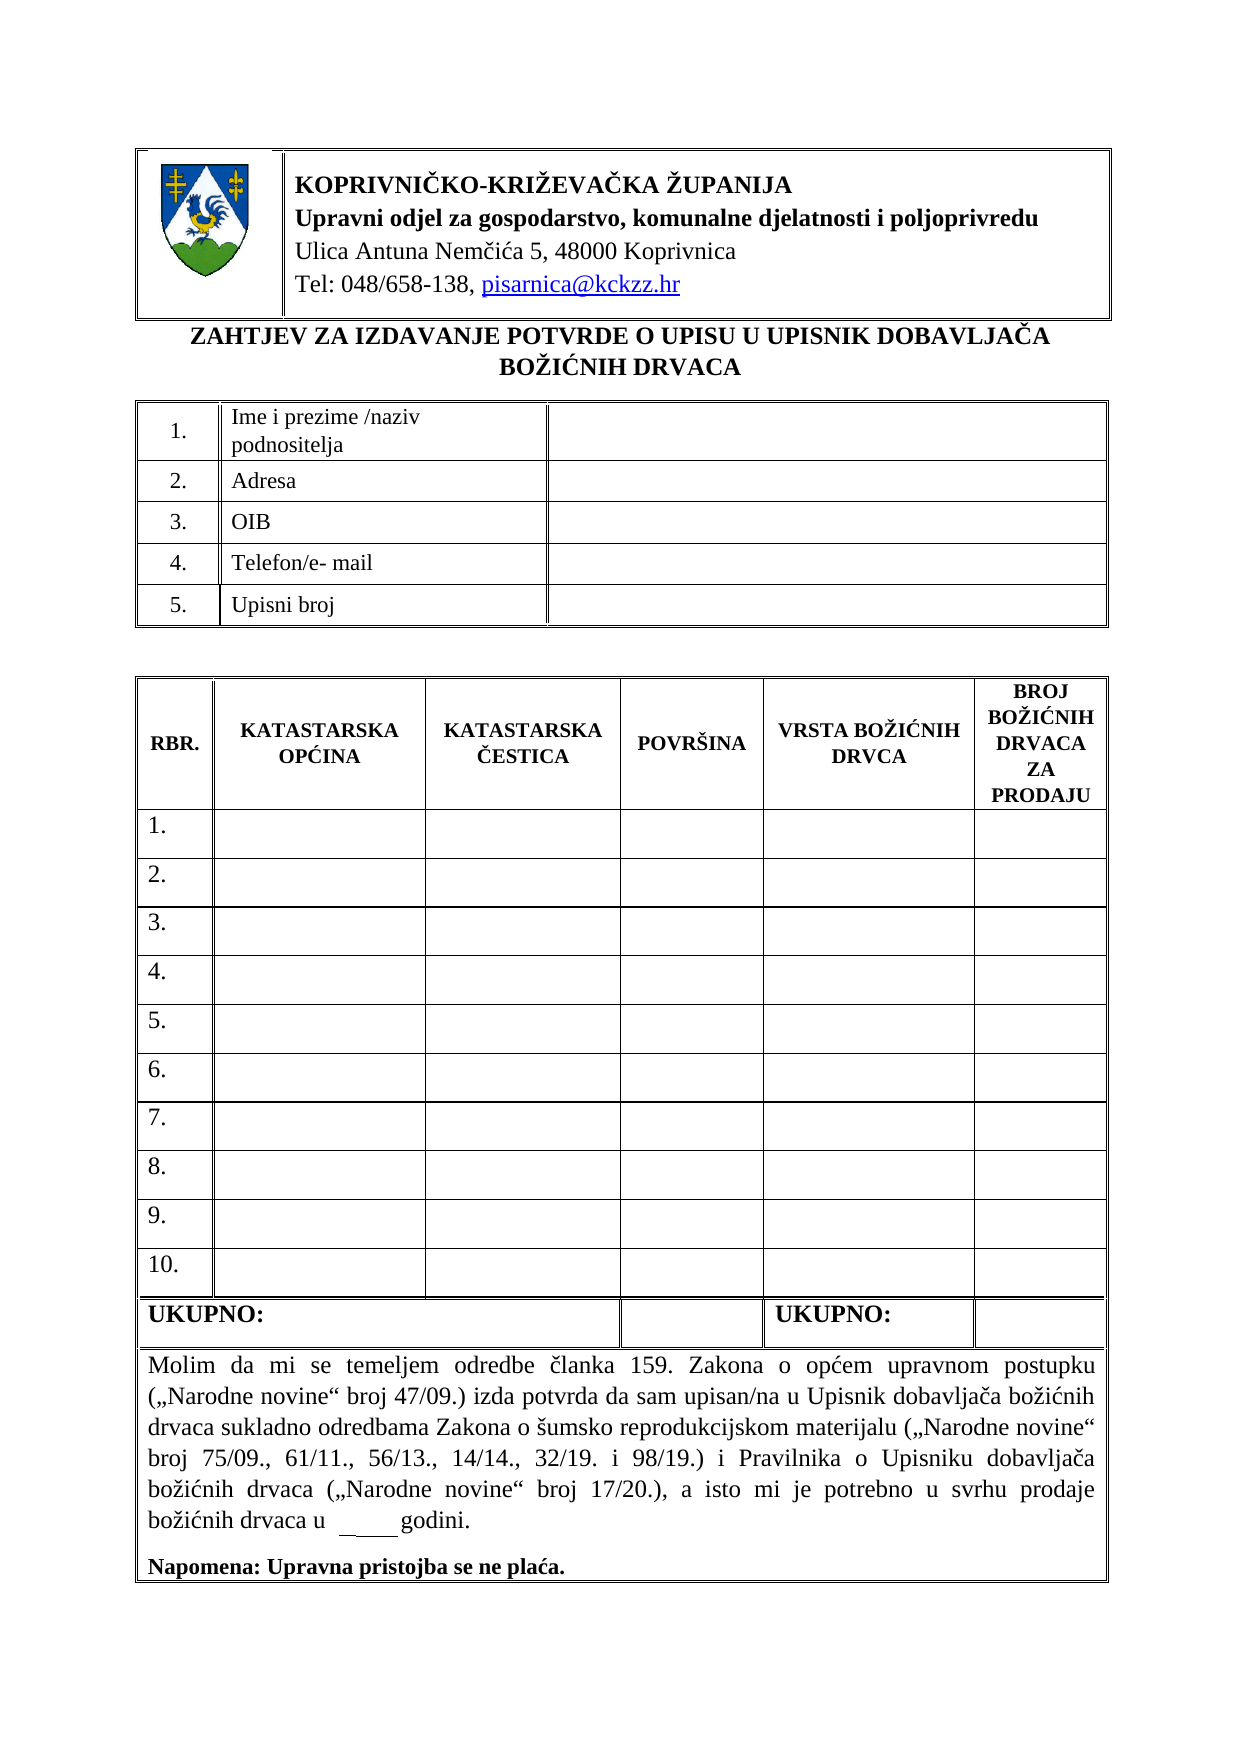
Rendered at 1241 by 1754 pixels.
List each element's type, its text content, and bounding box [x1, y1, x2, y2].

table_cell OIB [222, 502, 546, 542]
table_cell Adresa [222, 461, 546, 501]
table_cell [621, 1103, 763, 1150]
table_cell [621, 859, 763, 906]
table_cell [621, 810, 763, 858]
table_cell [622, 1300, 762, 1347]
table_cell [215, 1005, 425, 1053]
table_cell [426, 1103, 620, 1150]
table_cell [764, 1103, 974, 1150]
table_cell [549, 502, 1106, 542]
table_cell Upisni broj [221, 585, 548, 625]
table_cell 5. [138, 1005, 212, 1053]
table_cell 2. [138, 461, 218, 501]
table_cell [426, 1005, 620, 1053]
table_header VRSTA BOŽIĆNIH DRVCA [764, 679, 974, 809]
table_cell [764, 859, 974, 906]
table_cell [764, 908, 974, 955]
table_cell 4. [138, 956, 212, 1004]
table_cell 6. [138, 1054, 212, 1101]
table_cell [764, 1005, 974, 1053]
table_cell 4. [138, 544, 218, 584]
table_cell 1. [138, 810, 212, 858]
table_cell [215, 810, 425, 858]
table_cell [975, 1200, 1106, 1248]
table_header KATASTARSKA ČESTICA [426, 679, 620, 809]
table_cell Telefon/e- mail [222, 544, 546, 584]
table_cell [426, 956, 620, 1004]
table_cell [621, 1249, 763, 1296]
table_cell [426, 1054, 620, 1101]
table_cell [764, 1151, 974, 1199]
table_cell [975, 1103, 1106, 1150]
table_cell UKUPNO: [765, 1300, 973, 1347]
table_cell [215, 956, 425, 1004]
table_cell [548, 585, 1106, 625]
table_cell [764, 1249, 974, 1296]
table_cell [426, 1200, 620, 1248]
table_cell [215, 908, 425, 955]
picture [147, 150, 272, 286]
table_cell 9. [138, 1200, 212, 1248]
table_cell [426, 908, 620, 955]
table_cell [764, 810, 974, 858]
table_cell 3. [138, 502, 218, 542]
table_cell [975, 1151, 1106, 1199]
table_header BROJ BOŽIĆNIH DRVACA ZA PRODAJU [975, 679, 1106, 809]
table_header KOPRIVNIČKO-KRIŽEVAČKA ŽUPANIJA Upravni odjel za gospodarstvo, komunalne djelatnosti i poljoprivredu Ulica Antuna Nemčića 5, 48000 Koprivnica Tel: 048/658-138, pisarnica@kckzz.hr [283, 151, 1109, 318]
table_header 1. [138, 401, 220, 460]
table_cell [215, 1200, 425, 1248]
table_cell [215, 1103, 425, 1150]
table_cell [621, 908, 763, 955]
table_cell [975, 956, 1106, 1004]
table_cell 2. [138, 859, 212, 906]
table_cell UKUPNO: [138, 1296, 619, 1347]
table_header KATASTARSKA OPĆINA [213, 679, 425, 809]
table_cell [621, 1005, 763, 1053]
table_cell [215, 1151, 425, 1199]
table_cell 5. [138, 585, 219, 625]
table_cell [975, 810, 1106, 858]
table_cell [621, 1200, 763, 1248]
table_header [138, 151, 283, 318]
table_cell [764, 956, 974, 1004]
table_cell [621, 956, 763, 1004]
table_cell [215, 1054, 425, 1101]
table_cell [549, 544, 1106, 584]
table_cell [215, 1249, 425, 1296]
table_cell [426, 810, 620, 858]
table_cell [426, 1151, 620, 1199]
text ZAHTJEV ZA IZDAVANJE POTVRDE O UPISU U UPISNIK DOBAVLJAČA BOŽIĆNIH DRVACA [148, 321, 1093, 381]
table_cell 7. [138, 1103, 212, 1150]
table_cell [975, 1054, 1106, 1101]
table_cell [621, 1151, 763, 1199]
table_cell Molim da mi se temeljem odredbe članka 159. Zakona o općem upravnom postupku („Narodne novine“ broj 47/09.) izda potvrda da sam upisan/na u Upisnik dobavljača božićnih drvaca sukladno odredbama Zakona o šumsko reprodukcijskom materijalu („Narodne novine“ broj 75/09., 61/11., 56/13., 14/14., 32/19. i 98/19.) i Pravilnika o Upisniku dobavljača božićnih drvaca („Narodne novine“ broj 17/20.), a isto mi je potrebno u svrhu prodaje božićnih drvaca u godini. Napomena: Upravna pristojba se ne plaća. [136, 1347, 1107, 1580]
table_header POVRŠINA [621, 679, 763, 809]
table_cell [215, 859, 425, 906]
table_header [548, 403, 1106, 460]
table_cell [426, 1249, 620, 1296]
table_cell [975, 859, 1106, 906]
table_cell [975, 1249, 1106, 1296]
table_cell [621, 1054, 763, 1101]
table_cell 10. [138, 1249, 212, 1296]
table_cell [975, 908, 1106, 955]
table_cell [764, 1200, 974, 1248]
table_cell [549, 461, 1106, 501]
table_header RBR. [138, 679, 213, 809]
table_cell [426, 859, 620, 906]
table_cell [976, 1296, 1106, 1347]
table_header Ime i prezime /naziv podnositelja [220, 401, 548, 460]
table_cell [764, 1054, 974, 1101]
table_cell [975, 1005, 1106, 1053]
table_cell 3. [138, 908, 212, 955]
table_cell 8. [138, 1151, 212, 1199]
